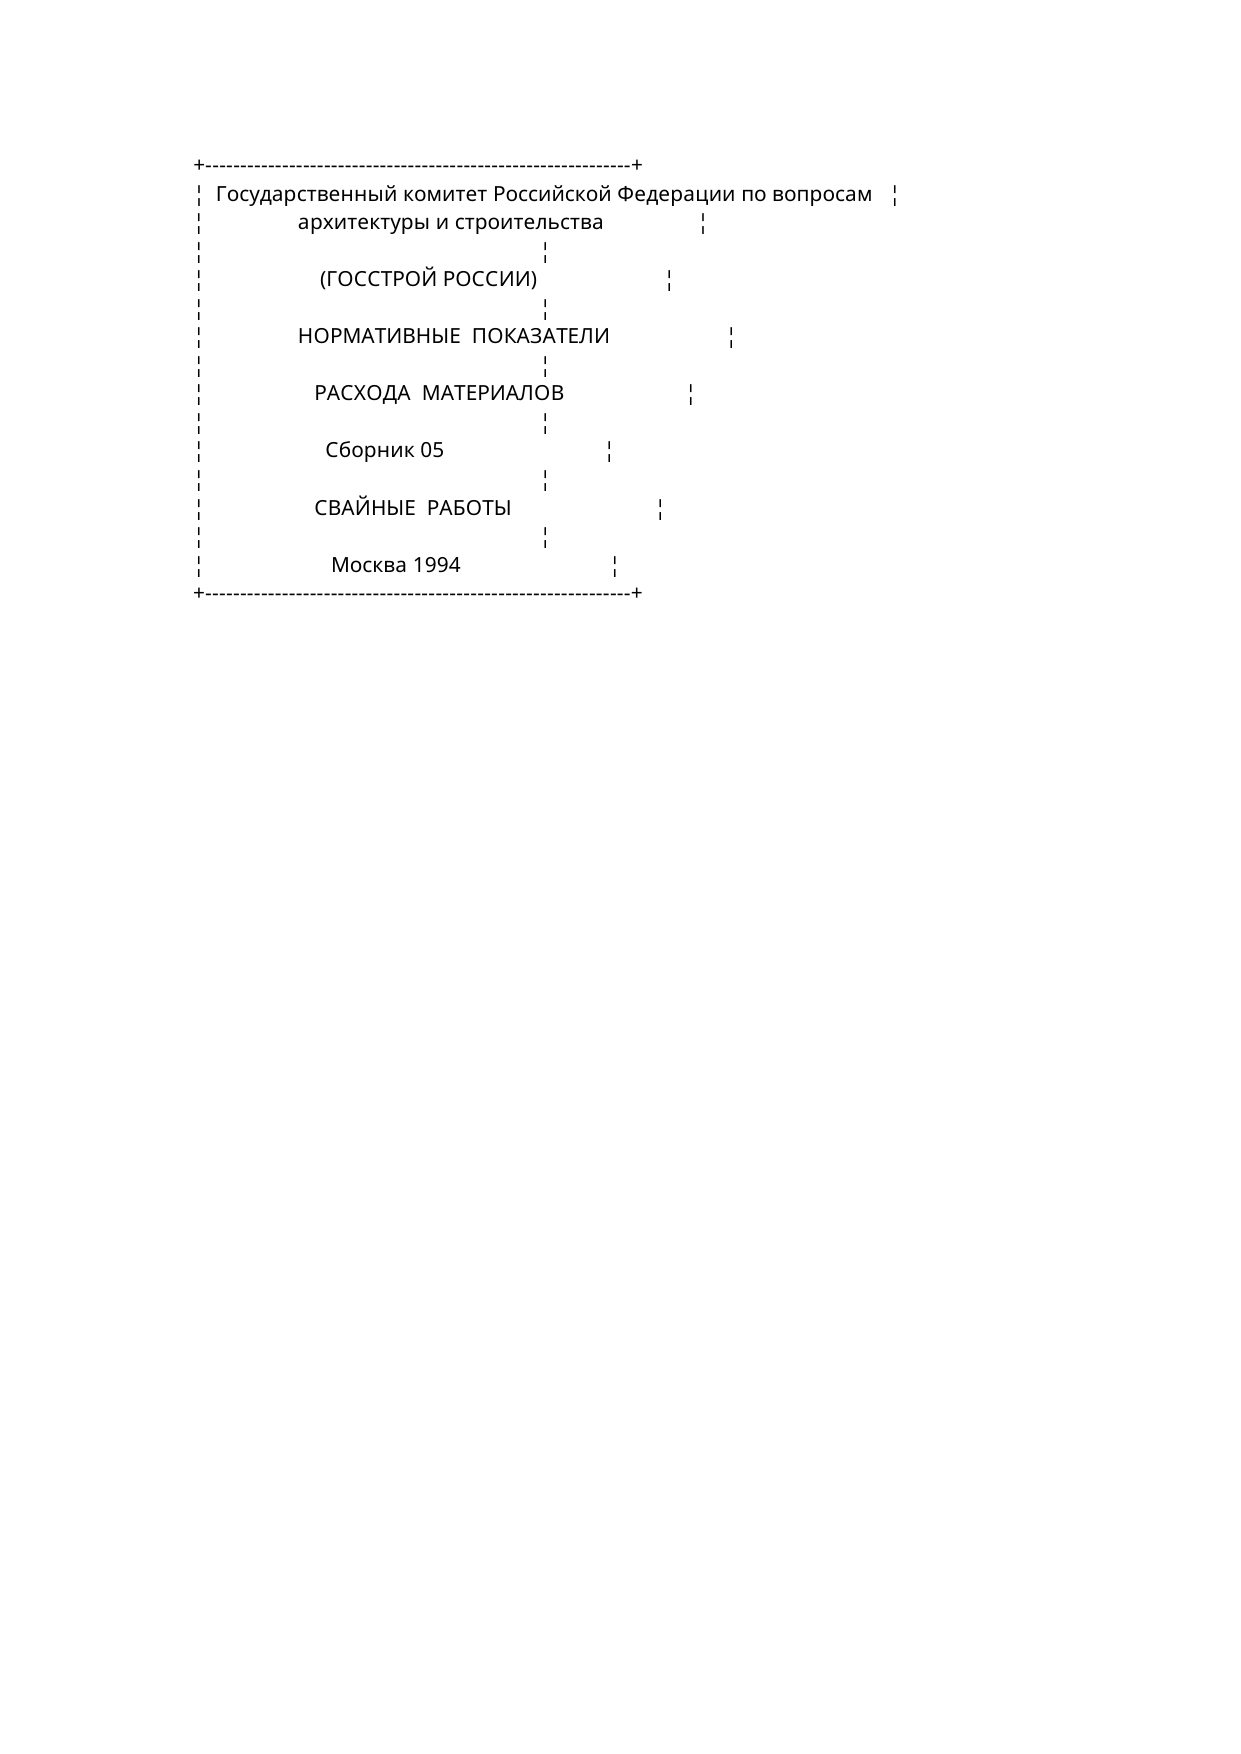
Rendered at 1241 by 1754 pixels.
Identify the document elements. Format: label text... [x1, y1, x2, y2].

text ¦ архитектуры и строительства ¦ [187, 207, 1073, 236]
text ¦ Сборник 05 ¦ [187, 435, 1073, 464]
text ¦ (ГОССТРОЙ РОССИИ) ¦ [187, 264, 1073, 293]
text +-------------------------------------------------------------+ [187, 578, 1073, 607]
text ¦ ¦ [187, 521, 1073, 549]
text ¦ ¦ [187, 350, 1073, 378]
text ¦ СВАЙНЫЕ РАБОТЫ ¦ [187, 492, 1073, 521]
text ¦ РАСХОДА МАТЕРИАЛОВ ¦ [187, 378, 1073, 407]
text ¦ ¦ [187, 464, 1073, 492]
text ¦ Государственный комитет Российской Федерации по вопросам ¦ [187, 178, 1073, 207]
text ¦ ¦ [187, 407, 1073, 435]
text ¦ ¦ [187, 293, 1073, 321]
text ¦ Москва 1994 ¦ [187, 549, 1073, 578]
text ¦ НОРМАТИВНЫЕ ПОКАЗАТЕЛИ ¦ [187, 321, 1073, 350]
text ¦ ¦ [187, 236, 1073, 264]
text +-------------------------------------------------------------+ [187, 150, 1073, 178]
